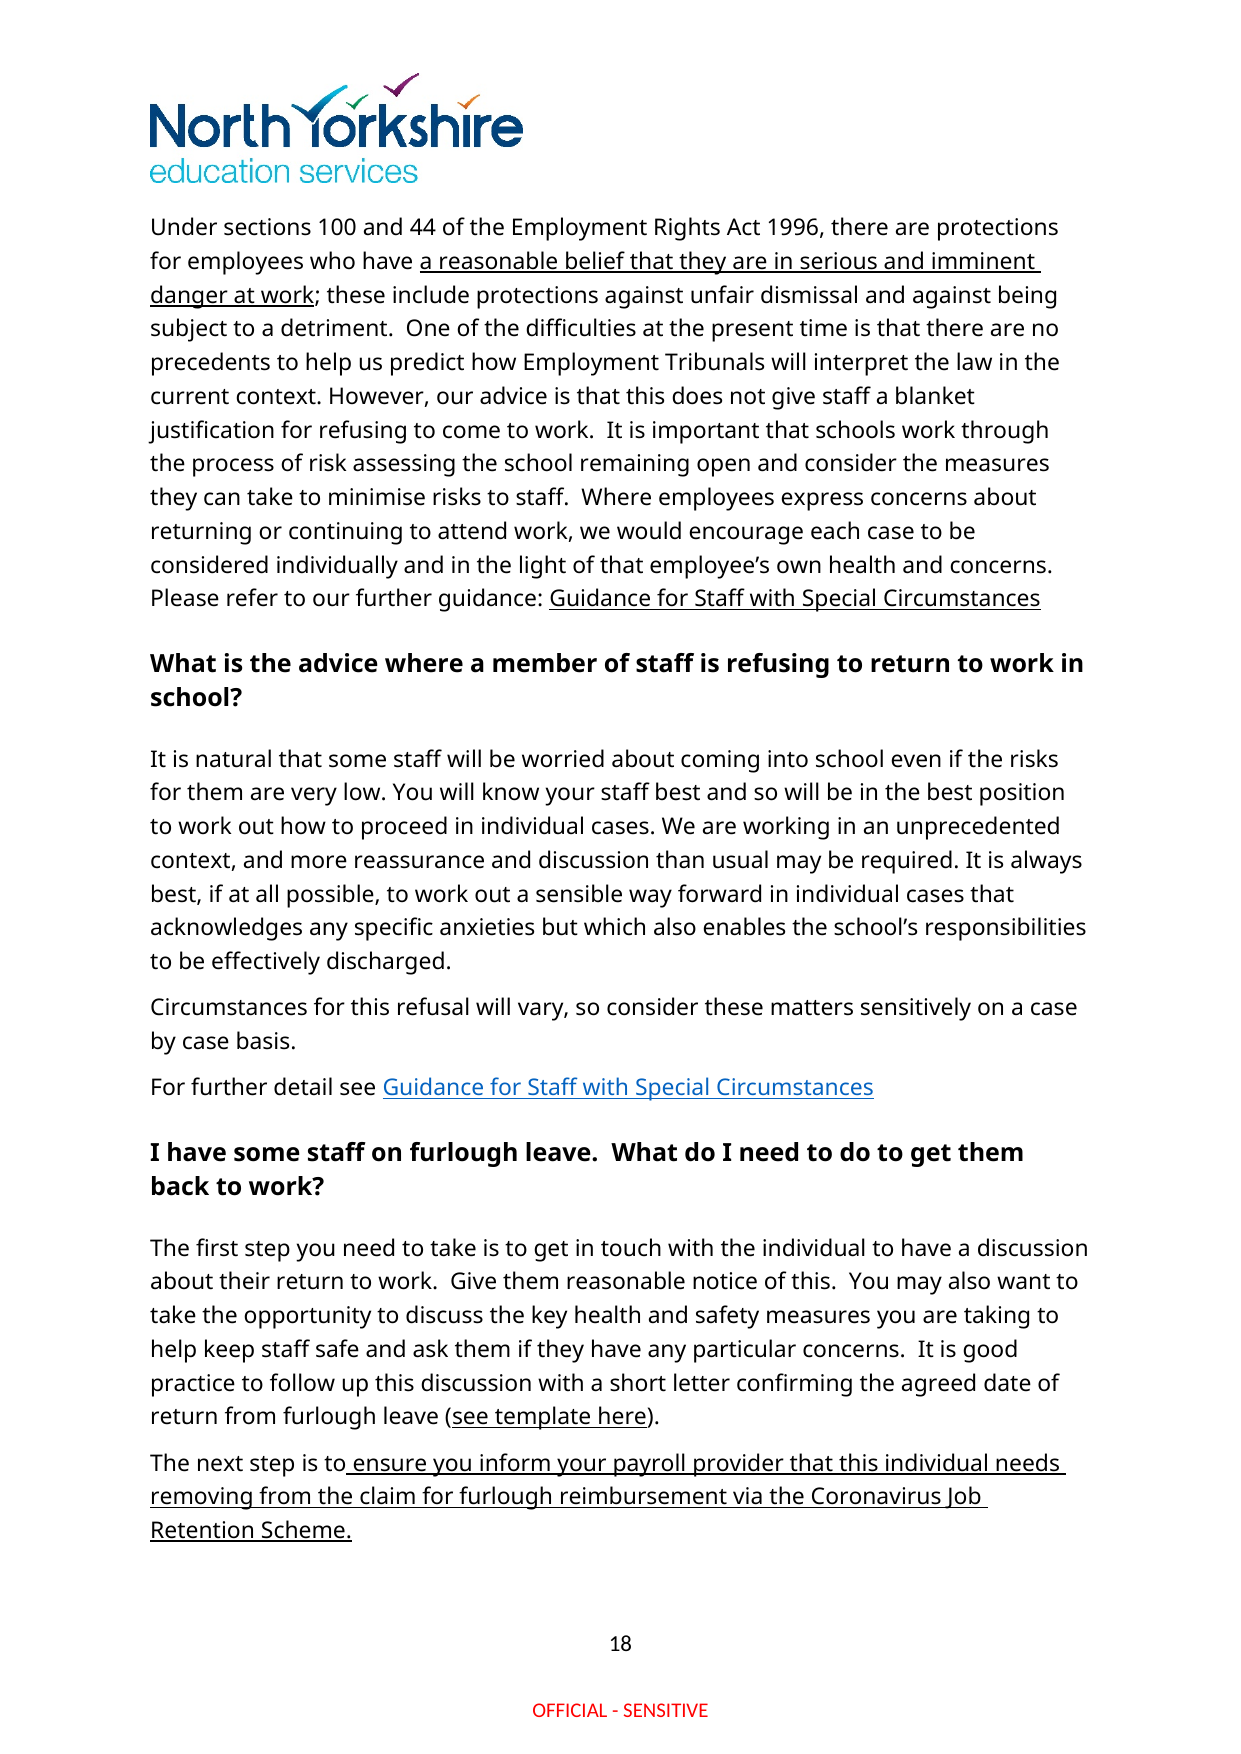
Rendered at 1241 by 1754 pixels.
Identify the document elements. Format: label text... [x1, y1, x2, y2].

text For further detail see Guidance for Staff with Special Circumstances [150, 1071, 1090, 1102]
text Under sections 100 and 44 of the Employment Rights Act 1996, there are protections for employees who have a reasonable belief that they are in serious and imminent danger at work; these include protections against unfair dismissal and against being subject to a detriment. One of the difficulties at the present time is that there are no precedents to help us predict how Employment Tribunals will interpret the law in the current context. However, our advice is that this does not give staff a blanket justification for refusing to come to work. It is important that schools work through the process of risk assessing the school remaining open and consider the measures they can take to minimise risks to staff. Where employees express concerns about returning or continuing to attend work, we would encourage each case to be considered individually and in the light of that employee’s own health and concerns. Please refer to our further guidance: Guidance for Staff with Special Circumstances [150, 211, 1090, 613]
subtitle I have some staff on furlough leave. What do I need to do to get them back to work? [150, 1134, 1090, 1202]
text The next step is to ensure you inform your payroll provider that this individual needs removing from the claim for furlough reimbursement via the Coronavirus Job Retention Scheme. [150, 1446, 1090, 1545]
text The first step you need to take is to get in touch with the individual to have a discussion about their return to work. Give them reasonable notice of this. You may also want to take the opportunity to discuss the key health and safety measures you are taking to help keep staff safe and ask them if they have any particular concerns. It is good practice to follow up this discussion with a short letter confirming the agreed date of return from furlough leave (see template here). [150, 1231, 1090, 1431]
picture [150, 73, 523, 183]
text Circumstances for this refusal will vary, so consider these matters sensitively on a case by case basis. [150, 991, 1090, 1056]
text It is natural that some staff will be worried about coming into school even if the risks for them are very low. You will know your staff best and so will be in the best position to work out how to proceed in individual cases. We are working in an unprecedented context, and more reassurance and discussion than usual may be required. It is always best, if at all possible, to work out a sensible way forward in individual cases that acknowledges any specific anxieties but which also enables the school’s responsibilities to be effectively discharged. [150, 742, 1090, 976]
subtitle What is the advice where a member of staff is refusing to return to work in school? [150, 645, 1090, 713]
